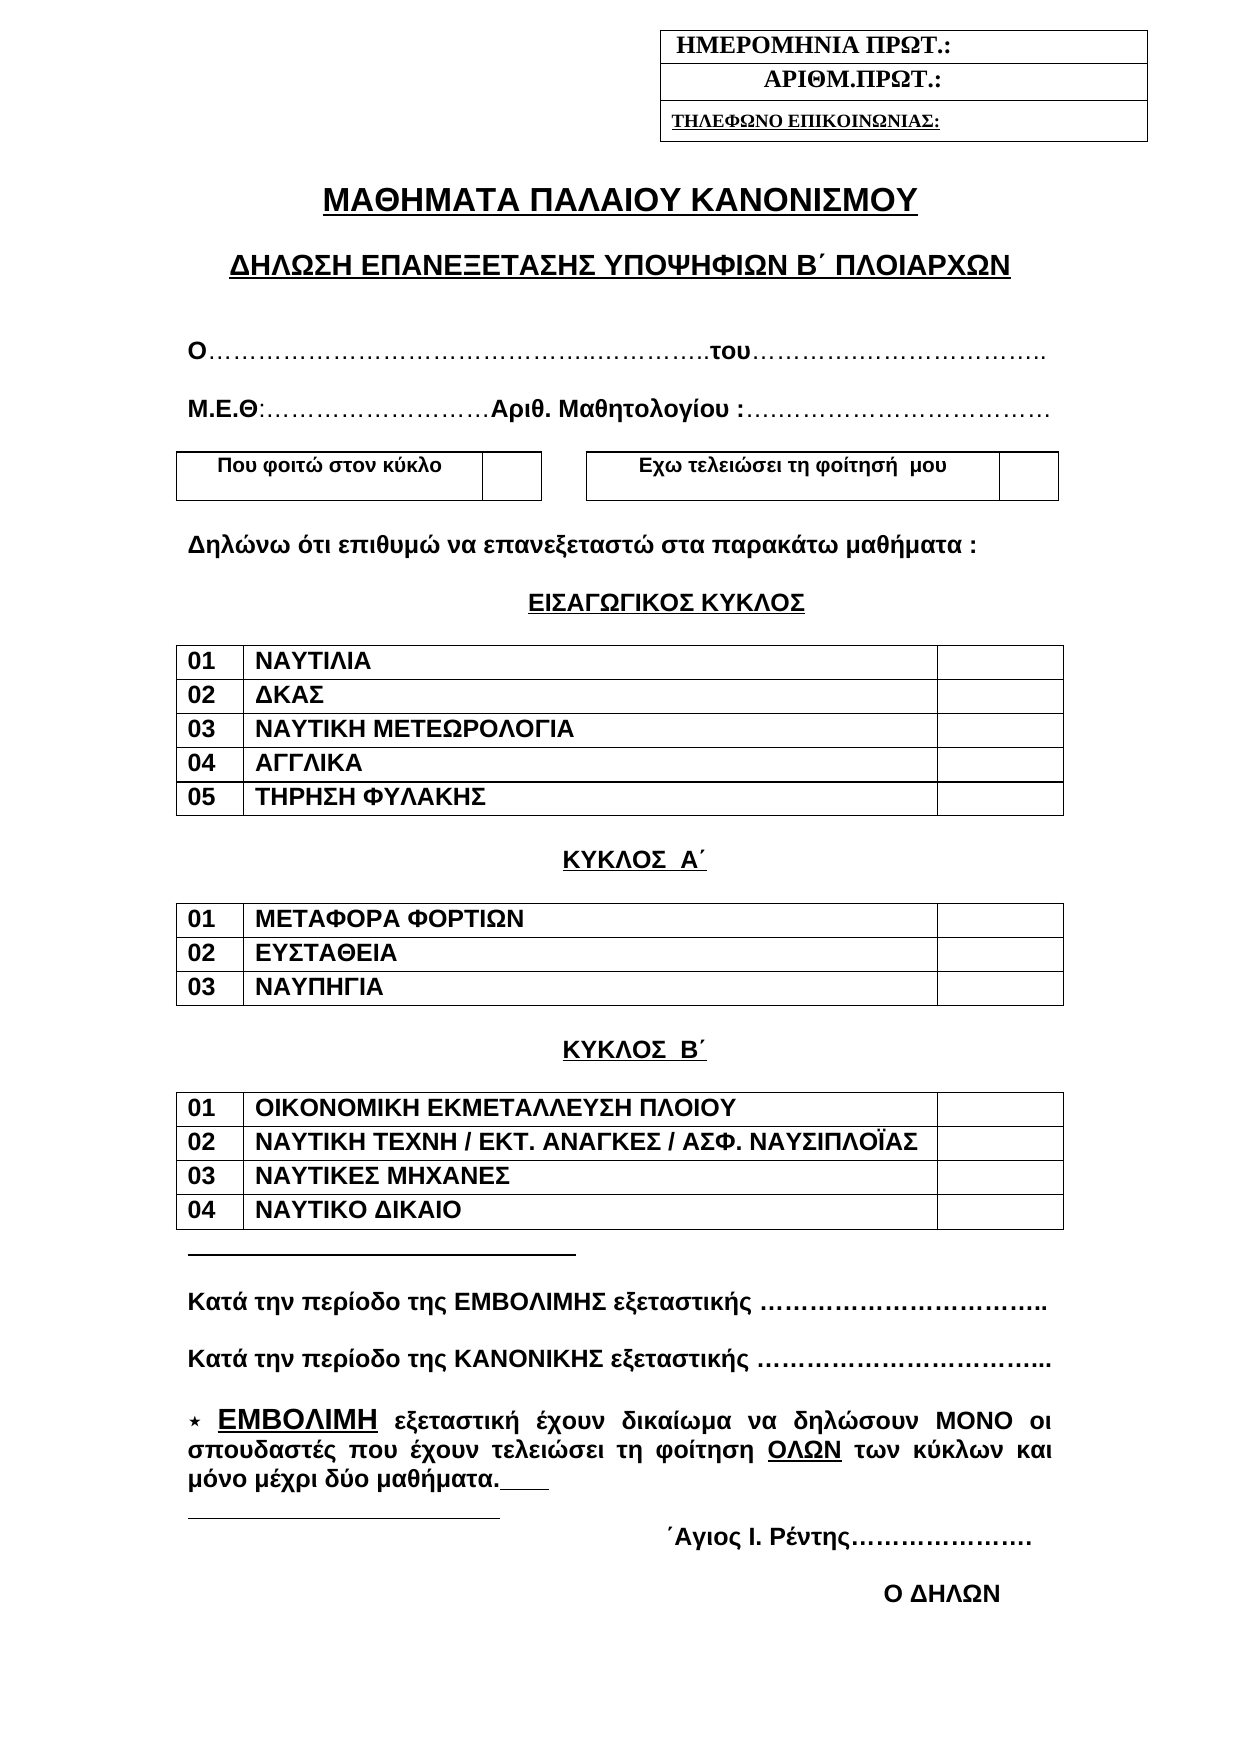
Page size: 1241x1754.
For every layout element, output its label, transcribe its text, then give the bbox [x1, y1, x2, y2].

text Ο………………………………………..…………..του………….………………….. [187, 336, 1053, 365]
table_cell [938, 783, 1063, 815]
table_header 01 [177, 646, 243, 679]
table_cell [938, 680, 1063, 713]
table_header [483, 453, 541, 500]
table_cell [938, 1195, 1063, 1228]
table_cell [938, 972, 1063, 1005]
text ΄Αγιος Ι. Ρέντης…………………. [187, 1522, 1053, 1551]
table_cell ΔΚΑΣ [244, 680, 937, 713]
text ٭ ΕΜΒΟΛΙΜΗ εξεταστική έχουν δικαίωμα να δηλώσουν ΜΟΝΟ οι σπουδαστές που έχουν τελειώσει τη φοίτηση ΟΛΩΝ των κύκλων και μόνο μέχρι δύο μαθήματα. [187, 1402, 1053, 1493]
table_cell 03 [177, 1161, 243, 1194]
table_header ΜΕΤΑΦΟΡΑ ΦΟΡΤΙΩΝ [244, 904, 937, 937]
table_header [938, 1093, 1063, 1126]
table_cell ΤΗΡΗΣΗ ΦΥΛΑΚΗΣ [244, 783, 937, 815]
table_cell 02 [177, 680, 243, 713]
subtitle ΔΗΛΩΣΗ ΕΠΑΝΕΞΕΤΑΣΗΣ ΥΠΟΨΗΦΙΩΝ Β΄ ΠΛΟΙΑΡΧΩΝ [187, 248, 1053, 281]
table_cell ΑΓΓΛΙΚΑ [244, 748, 937, 781]
text ΚΥΚΛΟΣ Α΄ [187, 845, 1053, 874]
table_header Που φοιτώ στον κύκλο [177, 453, 482, 500]
text ΕΙΣΑΓΩΓΙΚΟΣ ΚΥΚΛΟΣ [187, 588, 1053, 616]
table_cell ΑΡΙΘΜ.ΠΡΩΤ.: [661, 64, 1147, 100]
table_header ΟΙΚΟΝΟΜΙΚΗ ΕΚΜΕΤΑΛΛΕΥΣΗ ΠΛΟΙΟΥ [244, 1093, 937, 1126]
text Ο ΔΗΛΩΝ [787, 1579, 1053, 1608]
table_cell 05 [177, 783, 243, 815]
table_cell [938, 938, 1063, 971]
text Δηλώνω ότι επιθυμώ να επανεξεταστώ στα παρακάτω μαθήματα : [187, 530, 1053, 559]
table_cell ΤΗΛΕΦΩΝΟ ΕΠΙΚΟΙΝΩΝΙΑΣ: [661, 101, 1147, 141]
table_cell ΝΑΥΤΙΚΗ ΤΕΧΝΗ / ΕΚΤ. ΑΝΑΓΚΕΣ / ΑΣΦ. ΝΑΥΣΙΠΛΟΪΑΣ [244, 1127, 937, 1160]
table_cell ΝΑΥΤΙΚΟ ΔΙΚΑΙΟ [244, 1195, 937, 1228]
table_header [938, 904, 1063, 937]
table_cell ΝΑΥΠΗΓΙΑ [244, 972, 937, 1005]
table_cell ΝΑΥΤΙΚΗ ΜΕΤΕΩΡΟΛΟΓΙΑ [244, 714, 937, 747]
table_cell 02 [177, 938, 243, 971]
text ΚΥΚΛΟΣ Β΄ [187, 1035, 1053, 1063]
table_header [938, 646, 1063, 679]
table_header 01 [177, 904, 243, 937]
table_header ΗΜΕΡΟΜΗΝΙΑ ΠΡΩΤ.: [661, 31, 1147, 63]
table_header 01 [177, 1093, 243, 1126]
table_header ΝΑΥΤΙΛΙΑ [244, 646, 937, 679]
text Κατά την περίοδο της ΕΜΒΟΛΙΜΗΣ εξεταστικής …………………………….. [187, 1287, 1053, 1316]
text Κατά την περίοδο της ΚΑΝΟΝΙΚΗΣ εξεταστικής ……………………………... [187, 1344, 1053, 1373]
table_cell ΝΑΥΤΙΚΕΣ ΜΗΧΑΝΕΣ [244, 1161, 937, 1194]
text ΜΑΘΗΜΑΤΑ ΠΑΛΑΙΟΥ ΚΑΝΟΝΙΣΜΟΥ [187, 181, 1053, 219]
table_header [1000, 453, 1058, 500]
table_cell 04 [177, 1195, 243, 1228]
table_cell [938, 1161, 1063, 1194]
table_cell [938, 1127, 1063, 1160]
table_cell [938, 714, 1063, 747]
table_cell 04 [177, 748, 243, 781]
text Μ.Ε.Θ:………………………Αριθ. Μαθητολογίου :….…………………………… [187, 394, 1053, 423]
table_header [542, 451, 586, 500]
table_cell 03 [177, 714, 243, 747]
table_cell 02 [177, 1127, 243, 1160]
table_header Eχω τελειώσει τη φοίτησή μου [587, 453, 999, 500]
table_cell [938, 748, 1063, 781]
table_cell ΕΥΣΤΑΘΕΙΑ [244, 938, 937, 971]
table_cell 03 [177, 972, 243, 1005]
